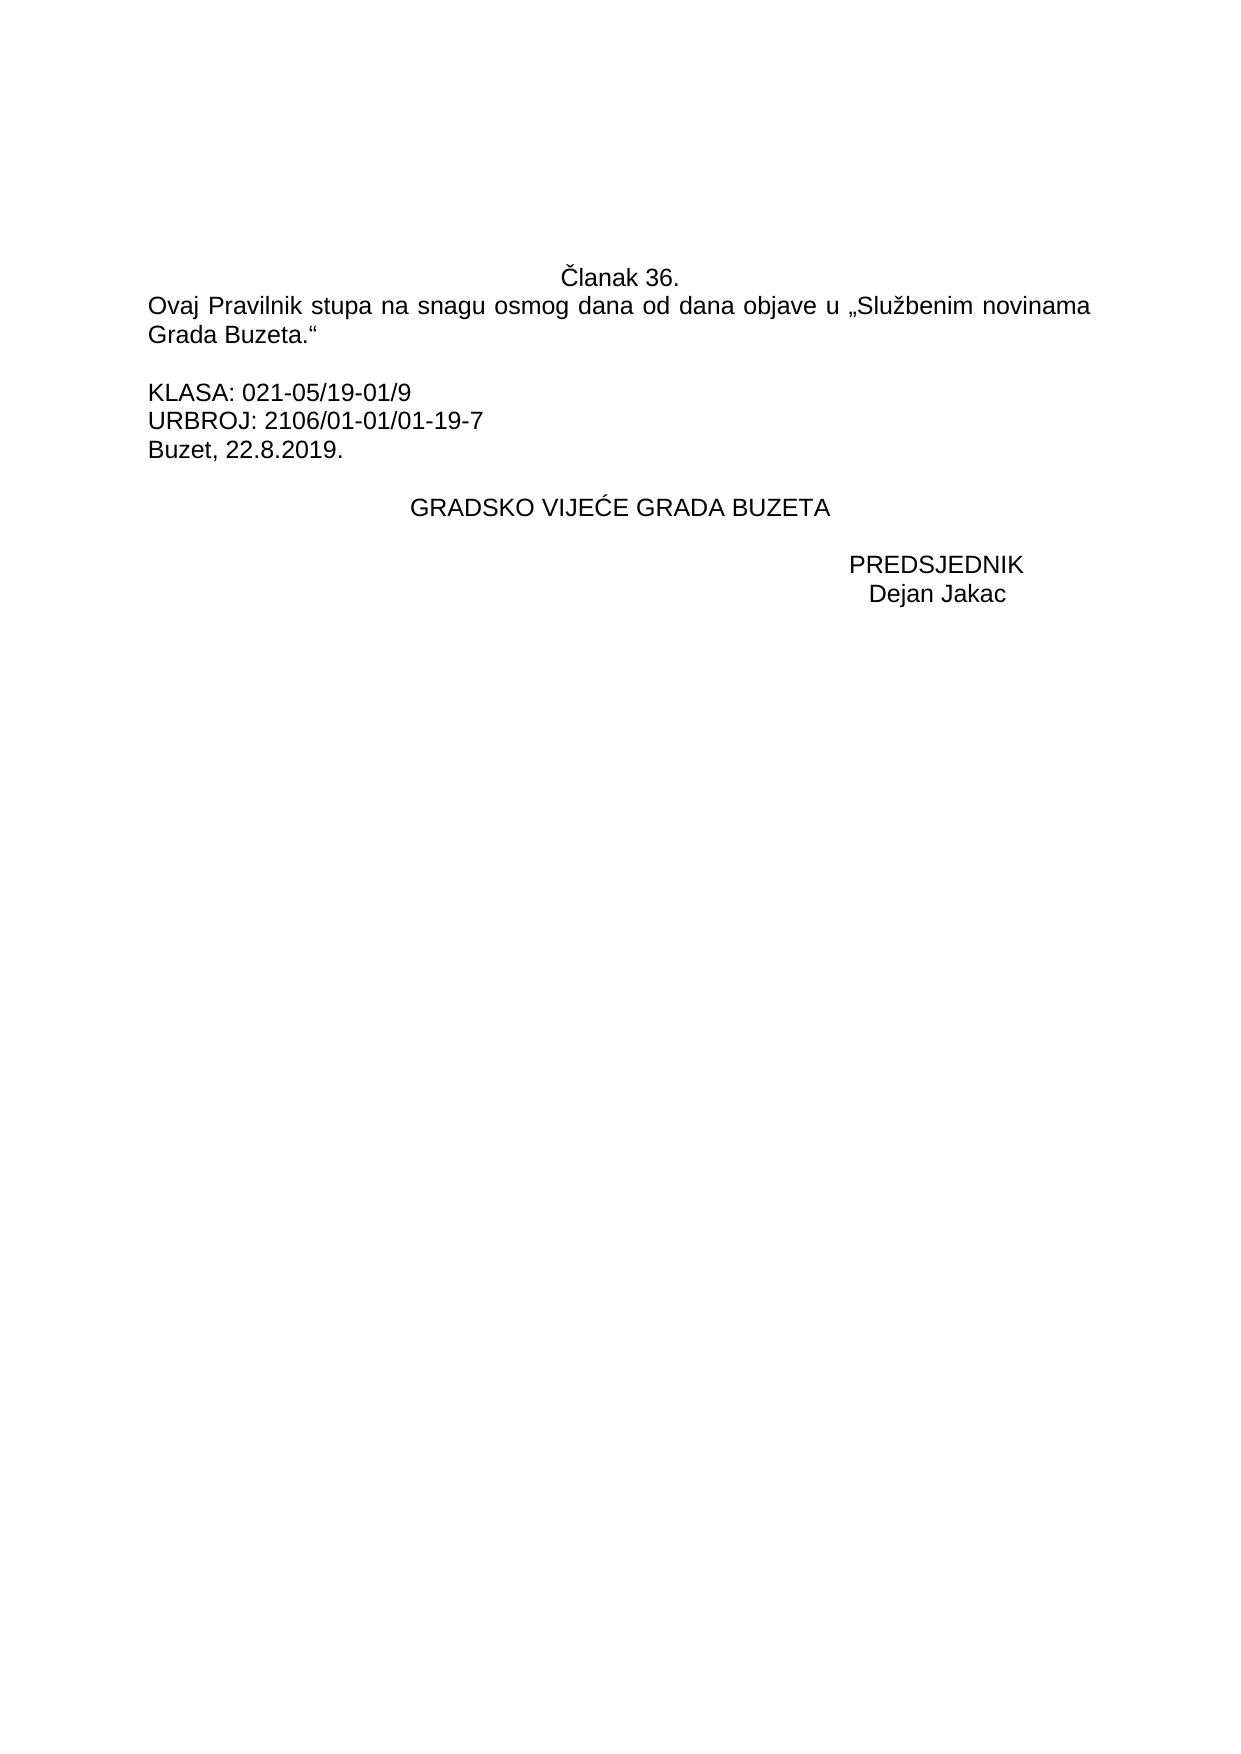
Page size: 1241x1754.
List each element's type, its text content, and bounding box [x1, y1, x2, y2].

text URBROJ: 2106/01-01/01-19-7 [148, 406, 1093, 435]
text PREDSJEDNIK [148, 550, 1093, 579]
text Buzet, 22.8.2019. [148, 435, 1093, 464]
text Članak 36. [148, 263, 1093, 291]
text KLASA: 021-05/19-01/9 [148, 378, 1093, 406]
text GRADSKO VIJEĆE GRADA BUZETA [148, 493, 1093, 521]
text Dejan Jakac [148, 579, 1093, 608]
text Ovaj Pravilnik stupa na snagu osmog dana od dana objave u „Službenim novinama Grada Buzeta.“ [148, 291, 1093, 349]
